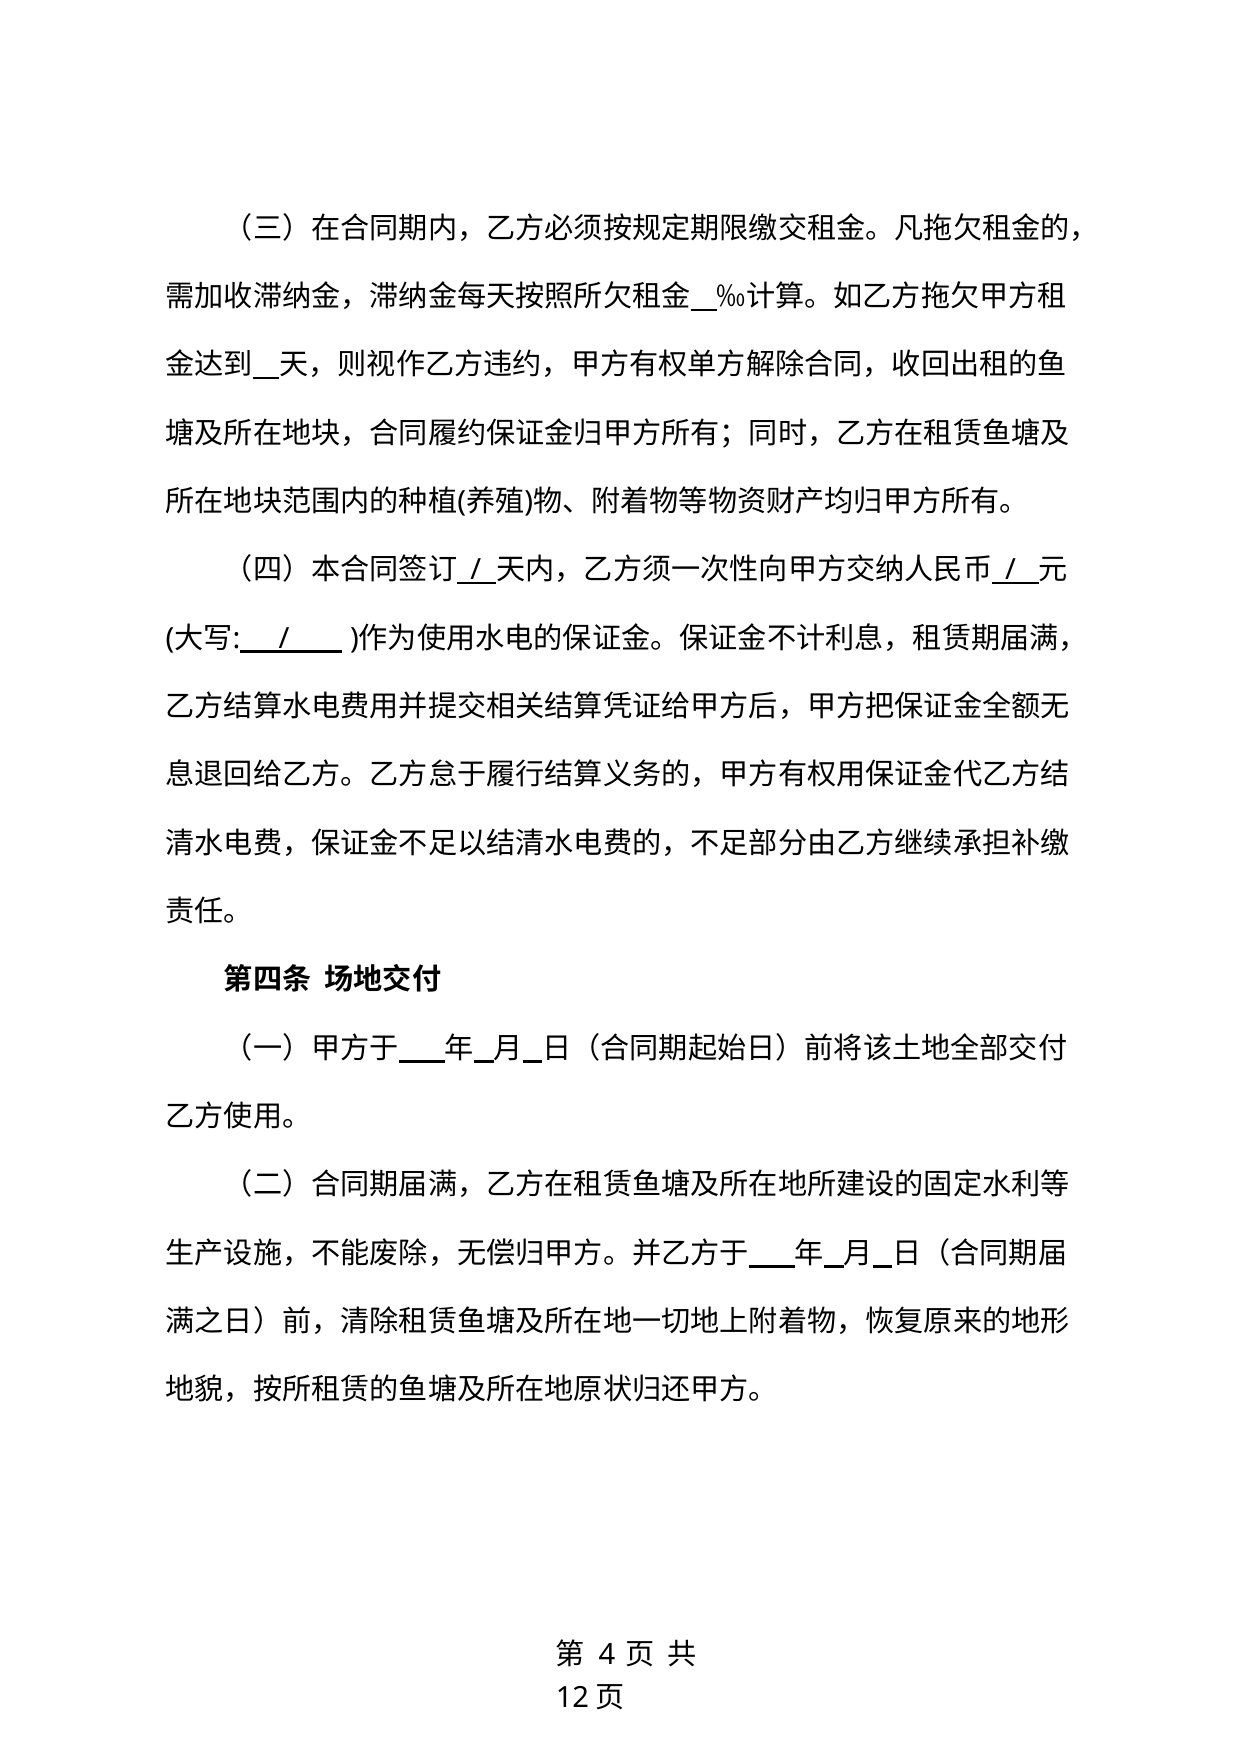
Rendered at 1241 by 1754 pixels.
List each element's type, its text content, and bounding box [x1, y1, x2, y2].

text （二）合同期届满，乙方在租赁鱼塘及所在地所建设的固定水利等生产设施，不能废除，无偿归甲方。并乙方于 年 月 日（合同期届满之日）前，清除租赁鱼塘及所在地一切地上附着物，恢复原来的地形地貌，按所租赁的鱼塘及所在地原状归还甲方。 [165, 1148, 1087, 1421]
text （三）在合同期内，乙方必须按规定期限缴交租金。凡拖欠租金的，需加收滞纳金，滞纳金每天按照所欠租金 ‰计算。如乙方拖欠甲方租金达到 天，则视作乙方违约，甲方有权单方解除合同，收回出租的鱼塘及所在地块，合同履约保证金归甲方所有；同时，乙方在租赁鱼塘及所在地块范围内的种植(养殖)物、附着物等物资财产均归甲方所有。 [165, 191, 1087, 533]
text 第四条 场地交付 [165, 943, 1087, 1011]
text （一）甲方于 年 月 日（合同期起始日）前将该土地全部交付乙方使用。 [165, 1011, 1087, 1148]
text （四）本合同签订 / 天内，乙方须一次性向甲方交纳人民币 / 元(大写: / )作为使用水电的保证金。保证金不计利息，租赁期届满，乙方结算水电费用并提交相关结算凭证给甲方后，甲方把保证金全额无息退回给乙方。乙方怠于履行结算义务的，甲方有权用保证金代乙方结清水电费，保证金不足以结清水电费的，不足部分由乙方继续承担补缴责任。 [165, 533, 1087, 943]
